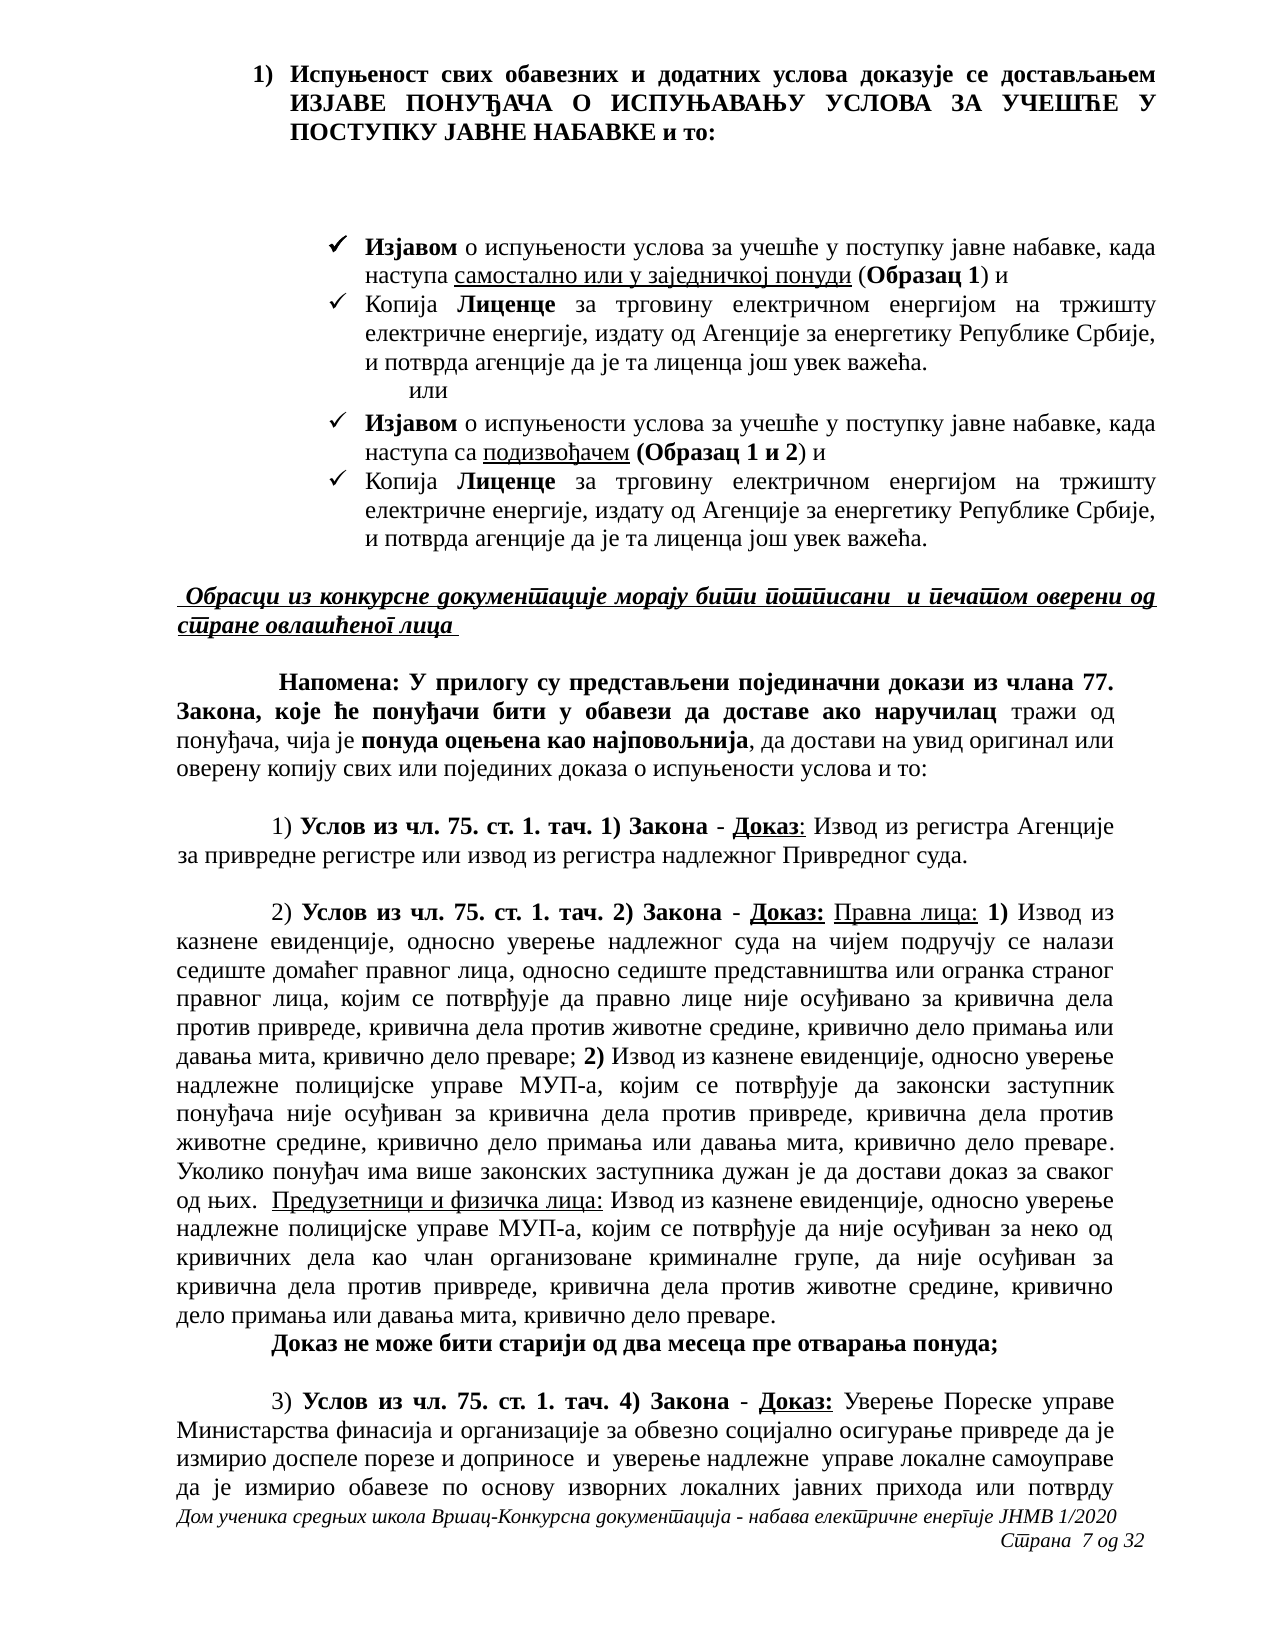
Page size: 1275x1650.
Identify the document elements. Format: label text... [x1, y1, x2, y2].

text или [365, 375, 1157, 404]
list Копија Лиценце за трговину електричном енергијом на тржишту електричне енергије, издату од Агенције за енергетику Републике Србије, и потврда агенције да је та лиценца још увек важећа. [327, 289, 1157, 375]
text Обрасци из конкурсне документације морају бити потписани и печатом оверени од стране овлашћеног лица [177, 581, 1157, 606]
text Обрасци из конкурсне документације морају бити потписани и печатом оверени од стране овлашћеног лица [177, 607, 1157, 638]
list Испуњеност свих обавезних и додатних услова доказује се достављањем ИЗЈАВЕ ПОНУЂАЧА О ИСПУЊАВАЊУ УСЛОВА ЗА УЧЕШЋЕ У ПОСТУПКУ ЈАВНЕ НАБАВКЕ и то: [252, 59, 1157, 145]
list Копија Лиценце за трговину електричном енергијом на тржишту електричне енергије, издату од Агенције за енергетику Републике Србије, и потврда агенције да је та лиценца још увек важећа. [327, 466, 1157, 552]
list Изјавом о испуњености услова за учешће у поступку јавне набавке, када наступа са подизвођачем (Образац 1 и 2) и [327, 408, 1157, 466]
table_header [165, 667, 1126, 1501]
list Изјавом о испуњености услова за учешће у поступку јавне набавке, када наступа самостално или у заједничкој понуди (Образац 1) и [327, 232, 1157, 289]
